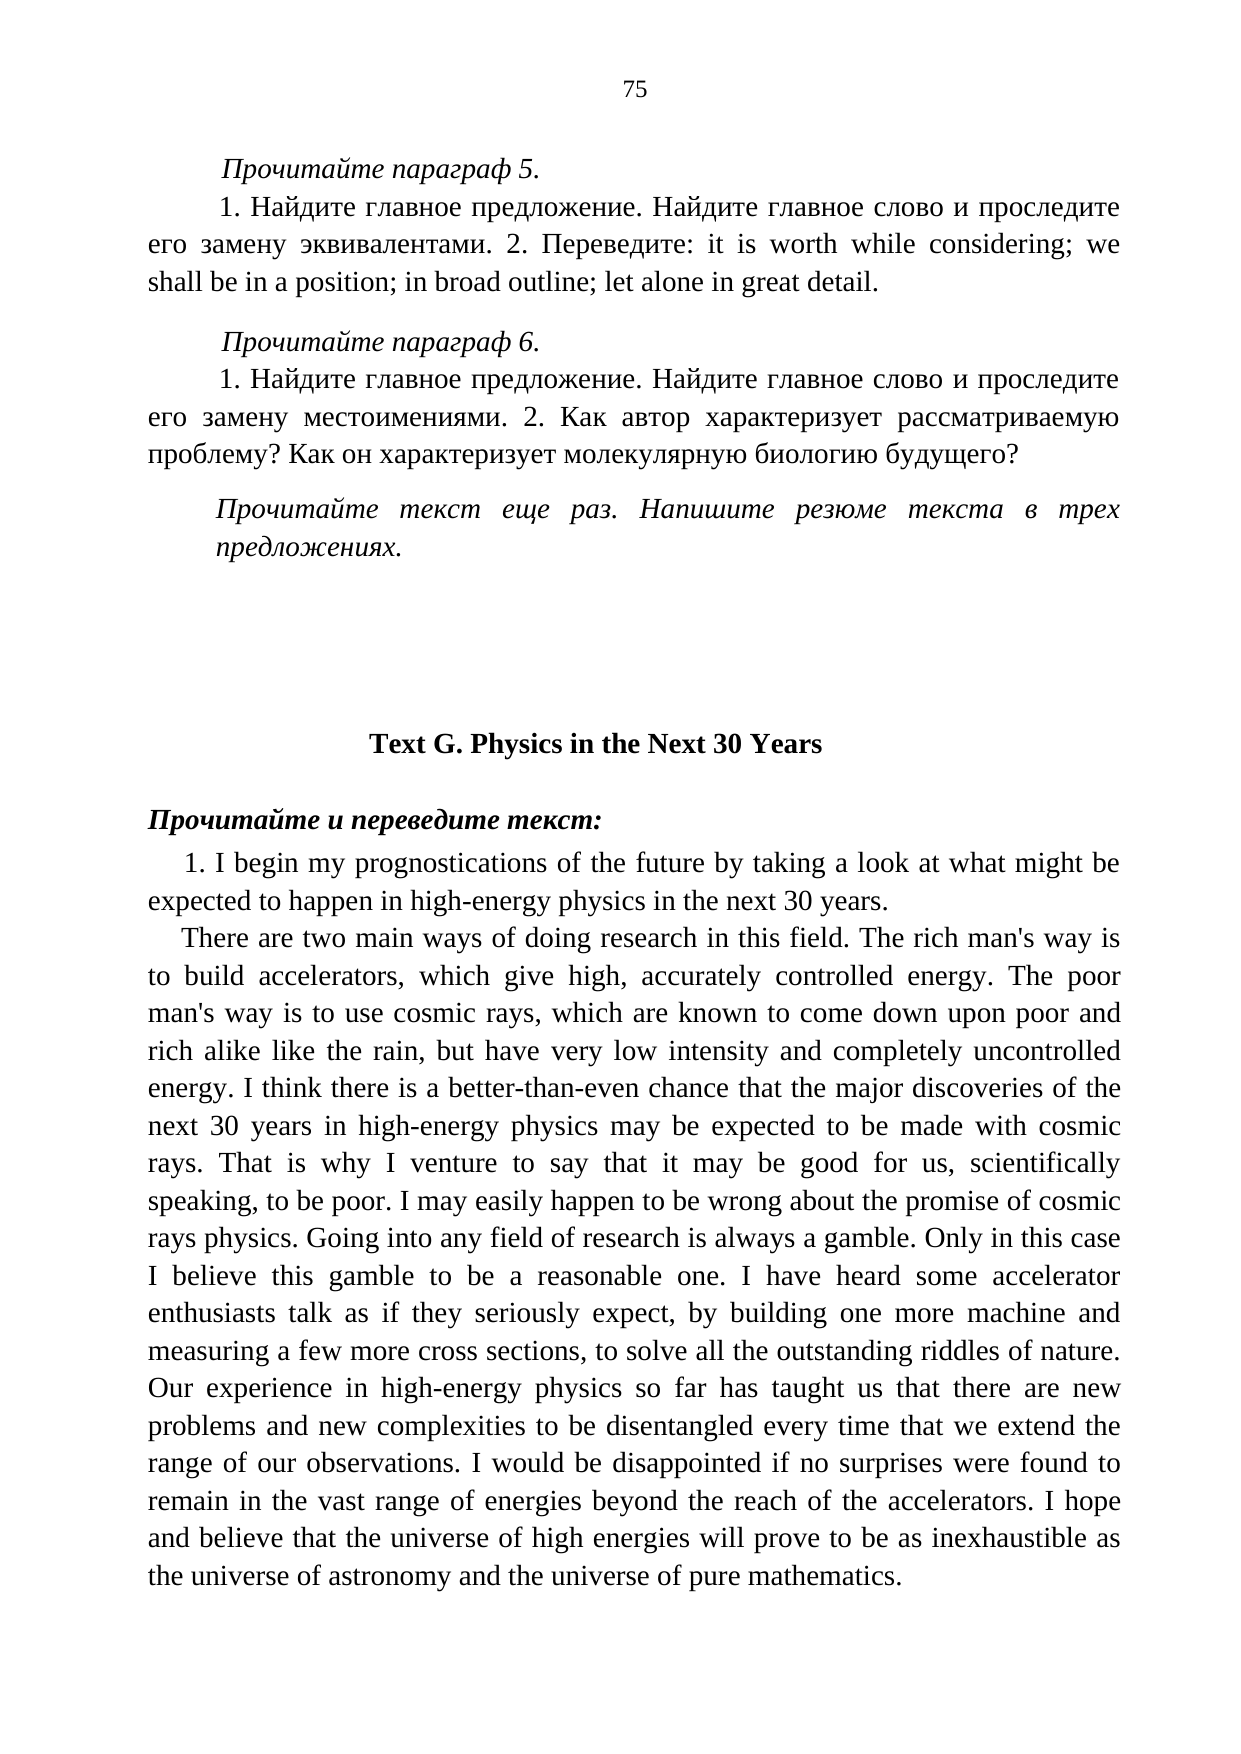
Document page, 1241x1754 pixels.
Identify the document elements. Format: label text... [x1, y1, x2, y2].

text 1. Найдите главное предложение. Найдите главное слово и проследите его замену местоимениями. 2. Как автор характеризует рассматриваемую проблему? Как он характеризует молекулярную биологию будущего? [148, 358, 1120, 470]
text Прочитайте параграф 5. [148, 148, 1122, 185]
text Прочитайте параграф 6. [148, 320, 1122, 358]
text 1. I begin my prognostications of the future by taking a look at what might be expected to happen in high-energy physics in the next 30 years. [148, 842, 1121, 917]
text 1. Найдите главное предложение. Найдите главное слово и проследите его замену эквивалентами. 2. Переведите: it is worth while considering; we shall be in a position; in broad outline; let alone in great detail. [148, 185, 1121, 298]
text Прочитайте и переведите текст: [148, 798, 1122, 836]
text There are two main ways of doing research in this field. The rich man's way is to build accelerators, which give high, accurately controlled energy. The poor man's way is to use cosmic rays, which are known to come down upon poor and rich alike like the rain, but have very low intensity and completely uncontrolled energy. I think there is a better-than-even chance that the major discoveries of the next 30 years in high-energy physics may be expected to be made with cosmic rays. That is why I venture to say that it may be good for us, scientifically speaking, to be poor. I may easily happen to be wrong about the promise of cosmic rays physics. Going into any field of research is always a gamble. Only in this case I believe this gamble to be a reasonable one. I have heard some accelerator enthusiasts talk as if they seriously expect, by building one more machine and measuring a few more cross sections, to solve all the outstanding riddles of nature. Our experience in high-energy physics so far has taught us that there are new problems and new complexities to be disentangled every time that we extend the range of our observations. I would be disappointed if no surprises were found to remain in the vast range of energies beyond the reach of the accelerators. I hope and believe that the universe of high energies will prove to be as inexhaustible as the universe of astronomy and the universe of pure mathematics. [148, 917, 1122, 1592]
text Text G. Physics in the Next 30 Years [148, 722, 1122, 760]
text Прочитайте текст еще раз. Напишите резюме текста в трех предложениях. [148, 488, 1121, 563]
